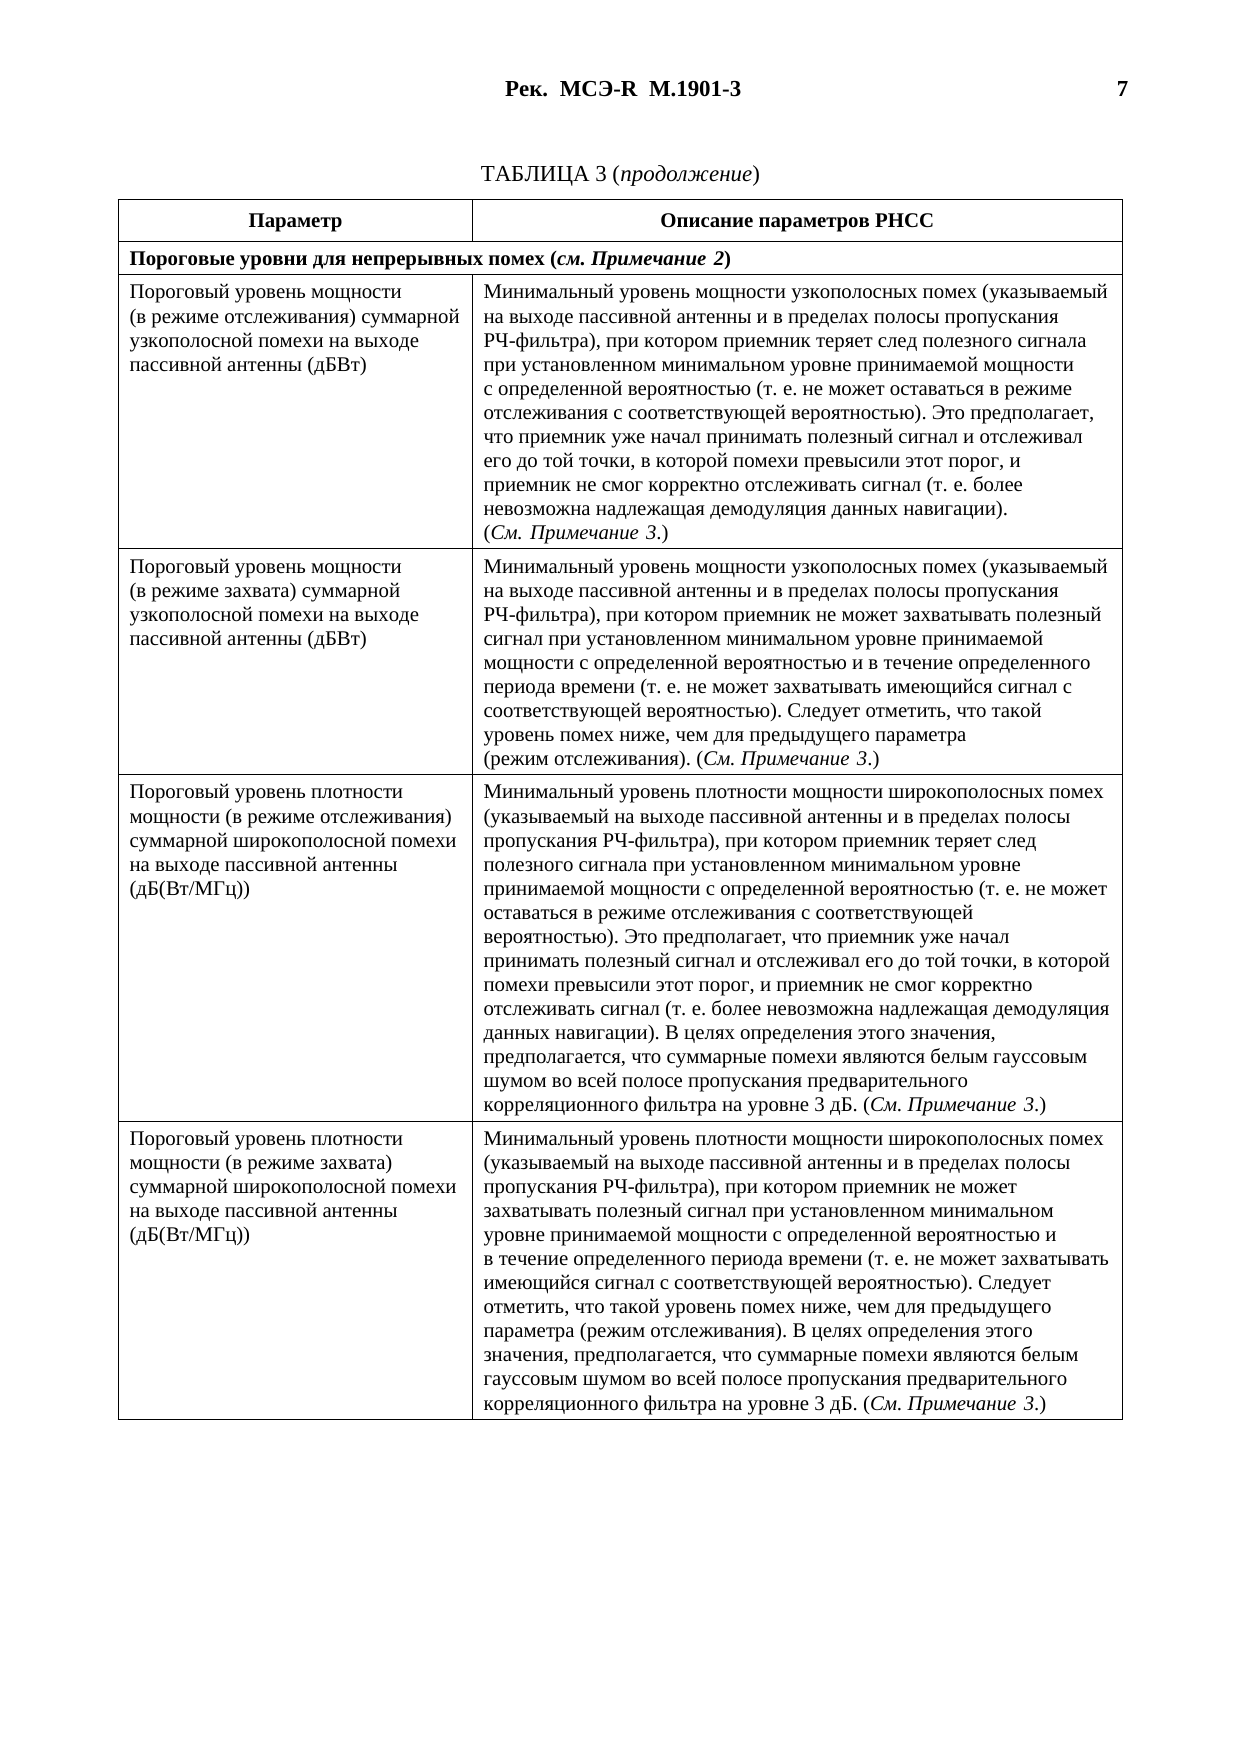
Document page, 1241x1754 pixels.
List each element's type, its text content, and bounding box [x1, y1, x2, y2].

table_cell Минимальный уровень мощности узкополосных помех (указываемый на выходе пассивной антенны и в пределах полосы пропускания РЧ-фильтра), при котором приемник не может захватывать полезный сигнал при установленном минимальном уровне принимаемой мощности с определенной вероятностью и в течение определенного периода времени (т. е. не может захватывать имеющийся сигнал с соответствующей вероятностью). Следует отметить, что такой уровень помех ниже, чем для предыдущего параметра (режим отслеживания). (См. Примечание 3.) [473, 549, 1122, 774]
table_cell Минимальный уровень плотности мощности широкополосных помех (указываемый на выходе пассивной антенны и в пределах полосы пропускания РЧ-фильтра), при котором приемник теряет след полезного сигнала при установленном минимальном уровне принимаемой мощности с определенной вероятностью (т. е. не может оставаться в режиме отслеживания с соответствующей вероятностью). Это предполагает, что приемник уже начал принимать полезный сигнал и отслеживал его до той точки, в которой помехи превысили этот порог, и приемник не смог корректно отслеживать сигнал (т. е. более невозможна надлежащая демодуляция данных навигации). В целях определения этого значения, предполагается, что суммарные помехи являются белым гауссовым шумом во всей полосе пропускания предварительного корреляционного фильтра на уровне 3 дБ. (См. Примечание 3.) [473, 775, 1122, 1121]
table_header Параметр [119, 200, 472, 241]
table_cell Пороговый уровень плотности мощности (в режиме отслеживания) суммарной широкополосной помехи на выходе пассивной антенны (дБ(Вт/МГц)) [119, 775, 472, 1121]
table_cell Пороговые уровни для непрерывных помех (см. Примечание 2) [119, 242, 1122, 274]
text ТАБЛИЦА 3 (продолжение) [118, 160, 1122, 187]
table_cell Минимальный уровень мощности узкополосных помех (указываемый на выходе пассивной антенны и в пределах полосы пропускания РЧ-фильтра), при котором приемник теряет след полезного сигнала при установленном минимальном уровне принимаемой мощности с определенной вероятностью (т. е. не может оставаться в режиме отслеживания с соответствующей вероятностью). Это предполагает, что приемник уже начал принимать полезный сигнал и отслеживал его до той точки, в которой помехи превысили этот порог, и приемник не смог корректно отслеживать сигнал (т. е. более невозможна надлежащая демодуляция данных навигации). (См. Примечание 3.) [473, 275, 1122, 548]
table_header Описание параметров РНСС [473, 200, 1122, 241]
table_cell Пороговый уровень плотности мощности (в режиме захвата) суммарной широкополосной помехи на выходе пассивной антенны (дБ(Вт/МГц)) [119, 1122, 472, 1419]
table_cell Пороговый уровень мощности (в режиме отслеживания) суммарной узкополосной помехи на выходе пассивной антенны (дБВт) [119, 275, 472, 548]
table_cell Минимальный уровень плотности мощности широкополосных помех (указываемый на выходе пассивной антенны и в пределах полосы пропускания РЧ-фильтра), при котором приемник не может захватывать полезный сигнал при установленном минимальном уровне принимаемой мощности с определенной вероятностью и в течение определенного периода времени (т. е. не может захватывать имеющийся сигнал с соответствующей вероятностью). Следует отметить, что такой уровень помех ниже, чем для предыдущего параметра (режим отслеживания). В целях определения этого значения, предполагается, что суммарные помехи являются белым гауссовым шумом во всей полосе пропускания предварительного корреляционного фильтра на уровне 3 дБ. (См. Примечание 3.) [473, 1122, 1122, 1419]
table_cell Пороговый уровень мощности (в режиме захвата) суммарной узкополосной помехи на выходе пассивной антенны (дБВт) [119, 549, 472, 774]
